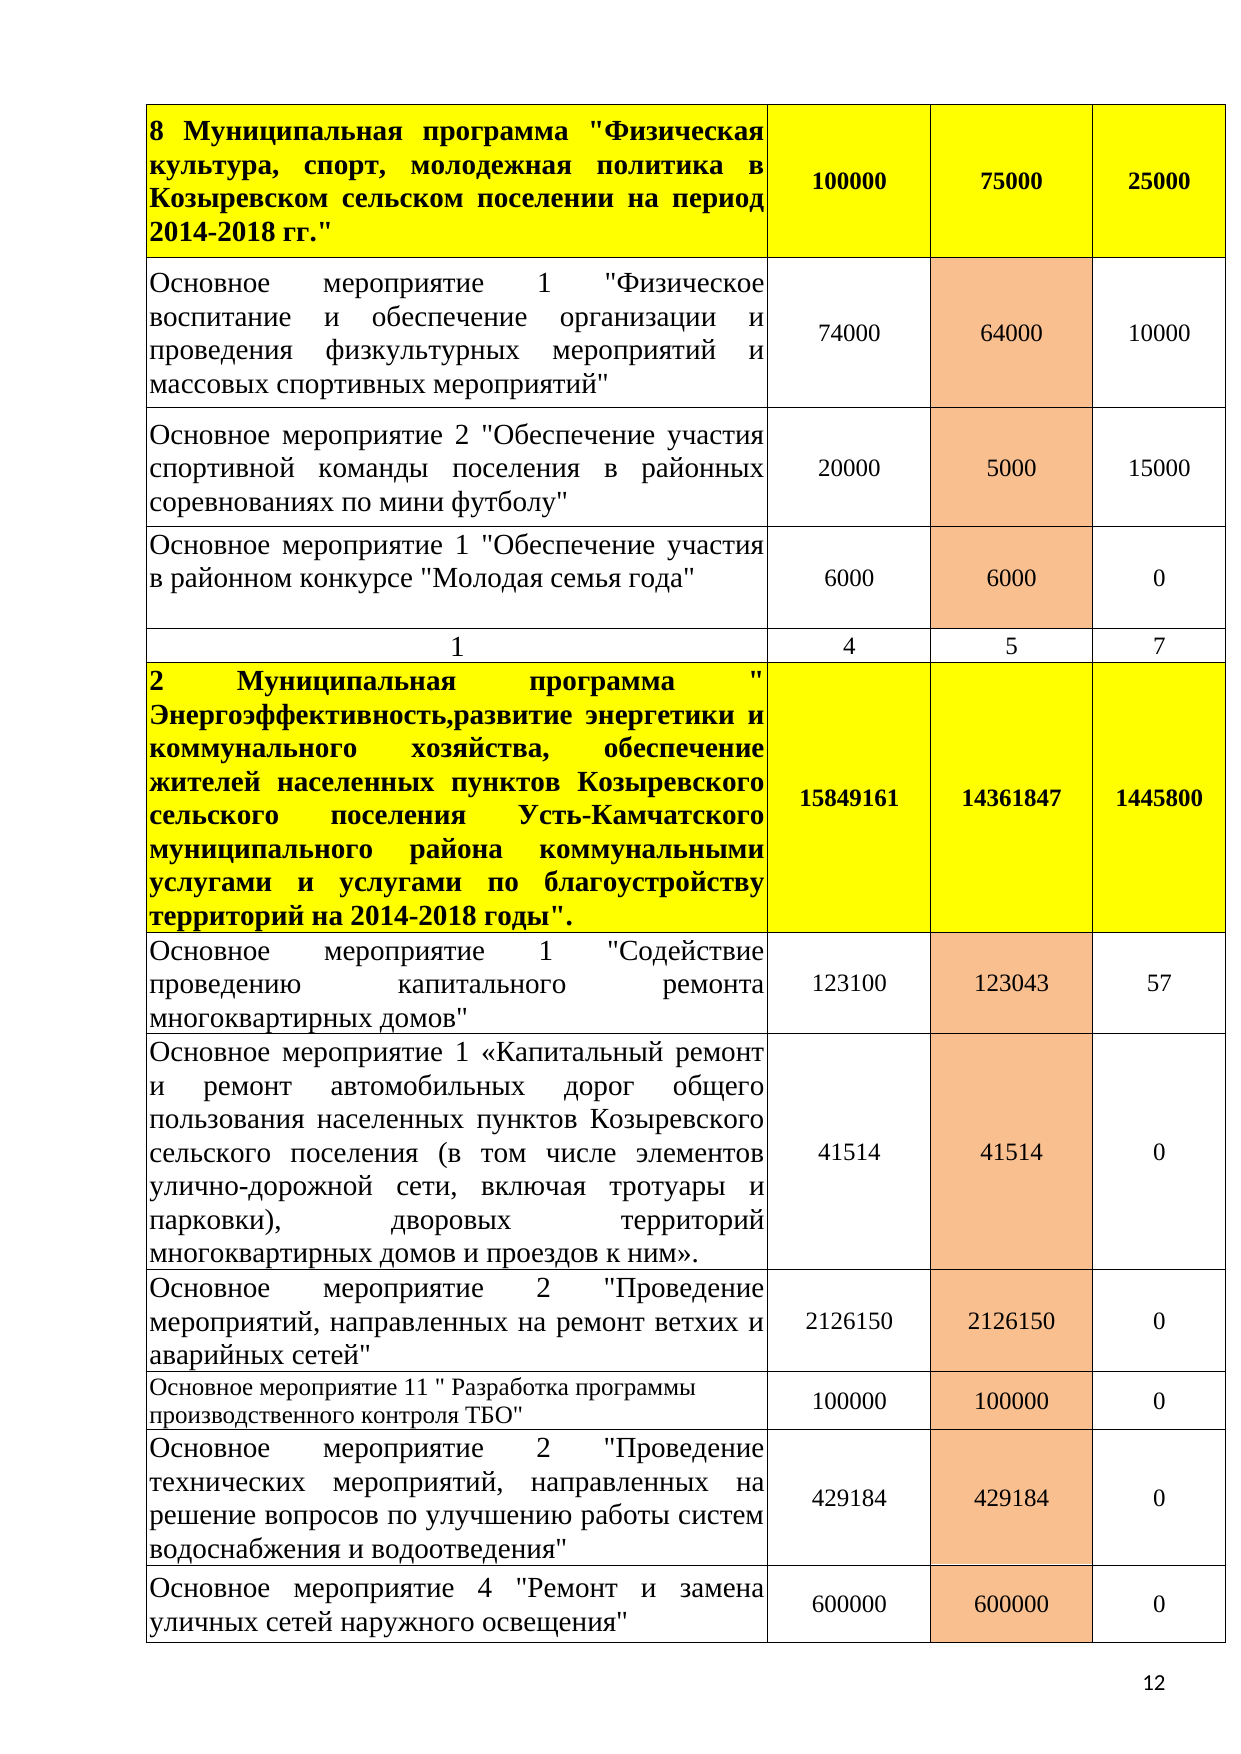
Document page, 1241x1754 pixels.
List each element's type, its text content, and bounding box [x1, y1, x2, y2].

table_cell Основное мероприятие 1 "Физическое воспитание и обеспечение организации и проведения физкультурных мероприятий и массовых спортивных мероприятий" [147, 258, 767, 407]
table_cell 8 Муниципальная программа "Физическая культура, спорт, молодежная политика в Козыревском сельском поселении на период 2014-2018 гг." [147, 105, 767, 257]
table_cell 2126150 [768, 1270, 930, 1371]
table_cell 7 [1093, 629, 1225, 662]
table_cell 100000 [768, 1372, 930, 1429]
table_cell 123043 [931, 933, 1092, 1033]
table_cell 4 [768, 629, 930, 662]
table_cell 600000 [768, 1566, 930, 1642]
table_cell 0 [1093, 1430, 1225, 1564]
table_cell 5000 [931, 408, 1092, 526]
table_cell 1 [147, 629, 767, 662]
table_cell 14361847 [931, 663, 1092, 932]
table_cell 1445800 [1093, 663, 1225, 932]
table_cell Основное мероприятие 11 " Разработка программы производственного контроля ТБО" [147, 1372, 767, 1429]
table_cell 25000 [1093, 105, 1225, 257]
table_cell Основное мероприятие 1 "Содействие проведению капитального ремонта многоквартирных домов" [147, 933, 767, 1033]
table_cell Основное мероприятие 4 "Ремонт и замена уличных сетей наружного освещения" [147, 1566, 767, 1642]
table_cell 2126150 [931, 1270, 1092, 1371]
table_cell 10000 [1093, 258, 1225, 407]
table_cell 41514 [931, 1034, 1092, 1269]
table_cell 20000 [768, 408, 930, 526]
table_cell 0 [1093, 1566, 1225, 1642]
table_cell 75000 [931, 105, 1092, 257]
table_cell 64000 [931, 258, 1092, 407]
table_cell 0 [1093, 1372, 1225, 1429]
table_cell 0 [1093, 1270, 1225, 1371]
table_cell 0 [1093, 1034, 1225, 1269]
table_cell 123100 [768, 933, 930, 1033]
table_cell 15849161 [768, 663, 930, 932]
table_cell Основное мероприятие 1 «Капитальный ремонт и ремонт автомобильных дорог общего пользования населенных пунктов Козыревского сельского поселения (в том числе элементов улично-дорожной сети, включая тротуары и парковки), дворовых территорий многоквартирных домов и проездов к ним». [147, 1034, 767, 1269]
table_cell 100000 [768, 105, 930, 257]
table_cell 15000 [1093, 408, 1225, 526]
table_cell Основное мероприятие 2 "Проведение технических мероприятий, направленных на решение вопросов по улучшению работы систем водоснабжения и водоотведения" [147, 1430, 767, 1564]
table_cell Основное мероприятие 1 "Обеспечение участия в районном конкурсе "Молодая семья года" [147, 527, 767, 628]
table_cell 2 Муниципальная программа " Энергоэффективность,развитие энергетики и коммунального хозяйства, обеспечение жителей населенных пунктов Козыревского сельского поселения Усть-Камчатского муниципального района коммунальными услугами и услугами по благоустройству территорий на 2014-2018 годы". [147, 663, 767, 932]
table_cell Основное мероприятие 2 "Проведение мероприятий, направленных на ремонт ветхих и аварийных сетей" [147, 1270, 767, 1371]
table_cell 74000 [768, 258, 930, 407]
table_cell 600000 [931, 1566, 1092, 1642]
table_cell 5 [931, 629, 1092, 662]
table_cell 429184 [768, 1430, 930, 1564]
table_cell 41514 [768, 1034, 930, 1269]
table_cell Основное мероприятие 2 "Обеспечение участия спортивной команды поселения в районных соревнованиях по мини футболу" [147, 408, 767, 526]
table_cell 6000 [931, 527, 1092, 628]
table_cell 0 [1093, 527, 1225, 628]
table_cell 100000 [931, 1372, 1092, 1429]
table_cell 6000 [768, 527, 930, 628]
table_cell 57 [1093, 933, 1225, 1033]
table_cell 429184 [931, 1430, 1092, 1564]
